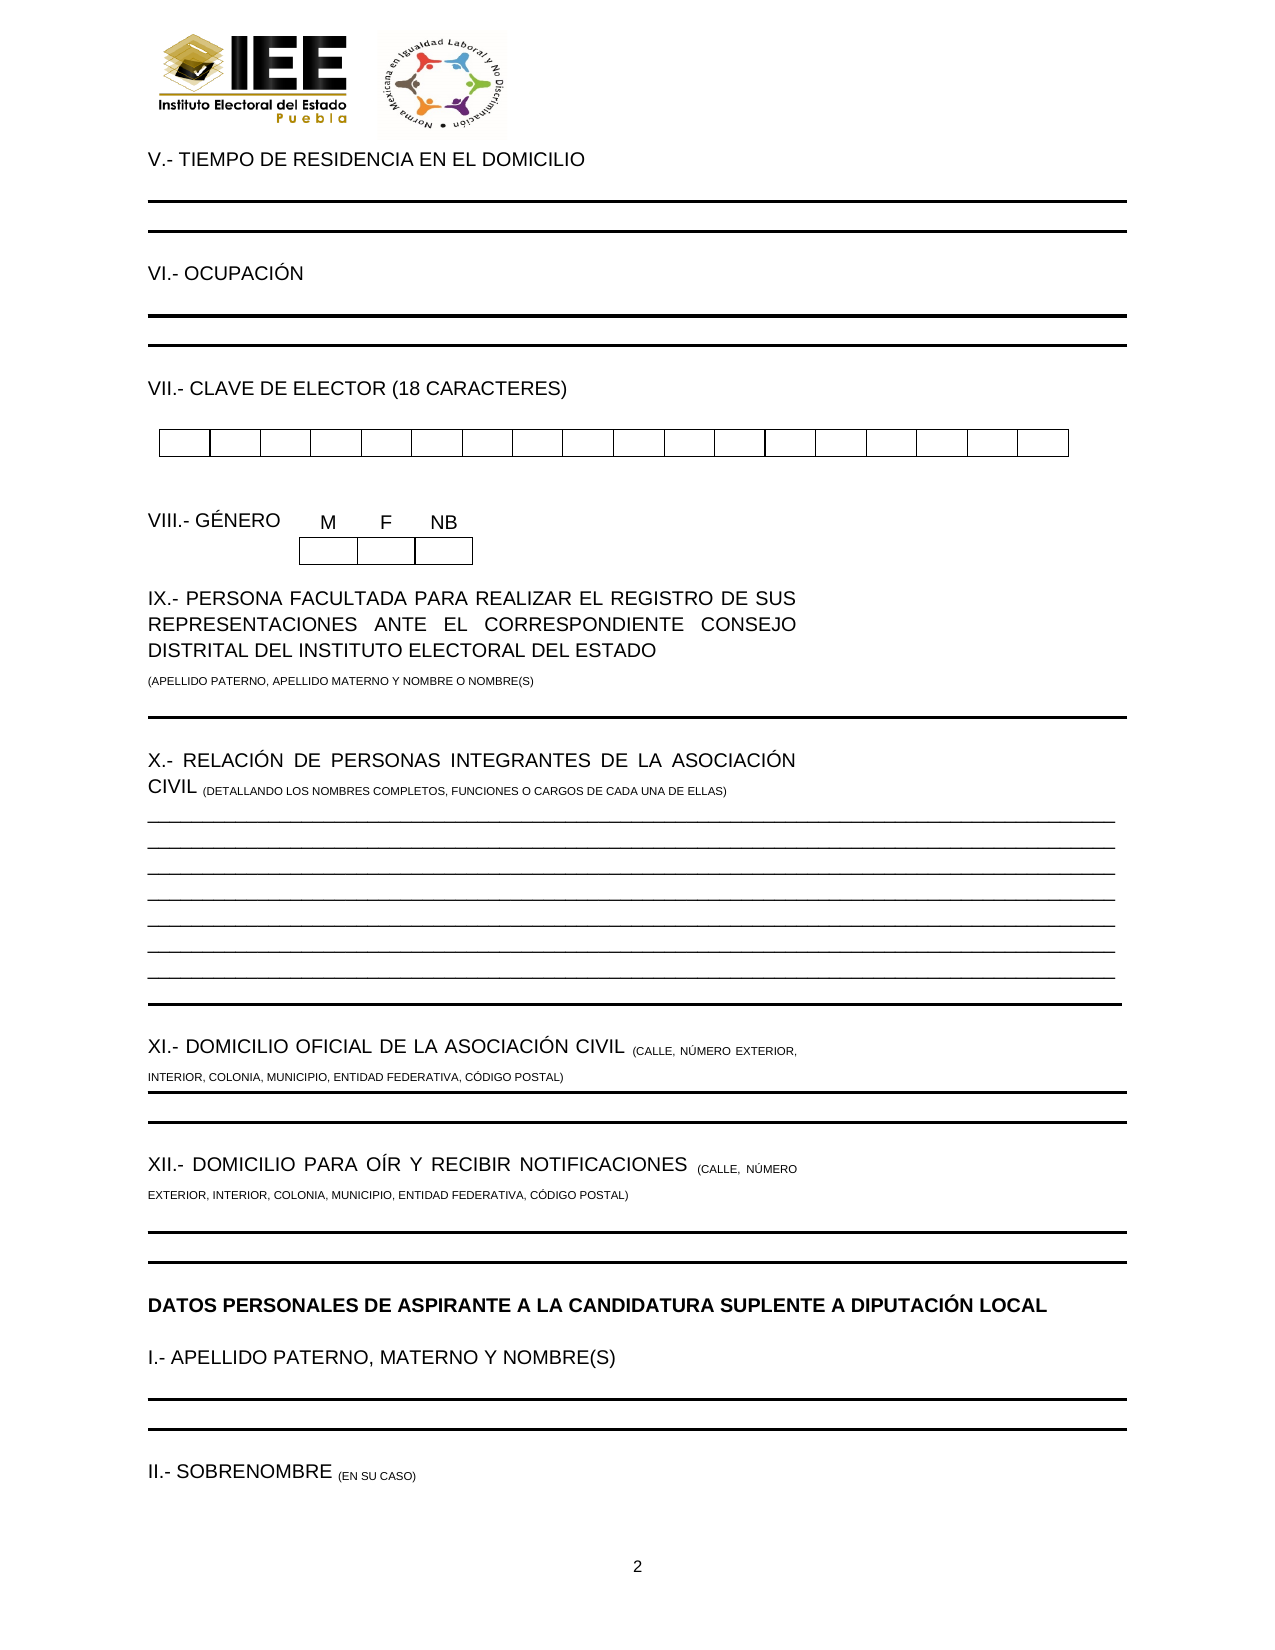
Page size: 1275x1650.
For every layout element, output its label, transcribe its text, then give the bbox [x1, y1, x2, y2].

table_cell [416, 538, 472, 564]
picture [377, 30, 508, 140]
text I.- APELLIDO PATERNO, MATERNO Y NOMBRE(S) [148, 1346, 1127, 1368]
picture [147, 13, 359, 142]
table_header [715, 430, 764, 456]
table_header [1018, 430, 1068, 456]
table_header M [299, 511, 357, 537]
table_header [463, 430, 512, 456]
table_header [311, 430, 361, 456]
text VI.- OCUPACIÓN [148, 262, 1127, 285]
text II.- SOBRENOMBRE (EN SU CASO) [148, 1460, 1127, 1483]
list VII.- CLAVE DE ELECTOR (18 CARACTERES) [148, 377, 1127, 399]
text DATOS PERSONALES DE ASPIRANTE A LA CANDIDATURA SUPLENTE A DIPUTACIÓN LOCAL [148, 1294, 1127, 1316]
table_cell [300, 538, 357, 564]
text IX.- PERSONA FACULTADA PARA REALIZAR EL REGISTRO DE SUS REPRESENTACIONES ANTE EL CORRESPONDIENTE CONSEJO DISTRITAL DEL INSTITUTO ELECTORAL DEL ESTADO [148, 587, 797, 662]
table_header F [357, 511, 415, 537]
table_header [614, 430, 664, 456]
table_header [211, 430, 260, 456]
text (APELLIDO PATERNO, APELLIDO MATERNO Y NOMBRE O NOMBRE(S) [148, 665, 797, 688]
table_header [766, 430, 815, 456]
table_header [968, 430, 1017, 456]
table_header [816, 430, 866, 456]
text VIII.- GÉNERO [148, 509, 1127, 532]
table_header [160, 430, 209, 456]
table_header [412, 430, 462, 456]
table_header [563, 430, 613, 456]
table_cell [358, 538, 414, 564]
table_header [261, 430, 310, 456]
table_header [917, 430, 967, 456]
table_header [362, 430, 411, 456]
text X.- RELACIÓN DE PERSONAS INTEGRANTES DE LA ASOCIACIÓN CIVIL (DETALLANDO LOS NOMBRES COMPLETOS, FUNCIONES O CARGOS DE CADA UNA DE ELLAS) [148, 749, 797, 797]
text XII.- DOMICILIO PARA OÍR Y RECIBIR NOTIFICACIONES (CALLE, NÚMERO EXTERIOR, INTERIOR, COLONIA, MUNICIPIO, ENTIDAD FEDERATIVA, CÓDIGO POSTAL) [148, 1153, 797, 1202]
text XI.- DOMICILIO OFICIAL DE LA ASOCIACIÓN CIVIL (CALLE, NÚMERO EXTERIOR, INTERIOR, COLONIA, MUNICIPIO, ENTIDAD FEDERATIVA, CÓDIGO POSTAL) [148, 1035, 797, 1084]
table_header [665, 430, 714, 456]
text V.- TIEMPO DE RESIDENCIA EN EL DOMICILIO [148, 148, 1127, 170]
table_header NB [415, 511, 473, 537]
text ________________________________________________________________________________________________________________________________________________________________________________________________________________________________________________________________________________________________________________________________________________________________________________________________________________________________________________________________________________________________________________________________________________________________________________________________________________________________________ [148, 801, 1122, 1003]
table_header [867, 430, 916, 456]
table_header [513, 430, 562, 456]
